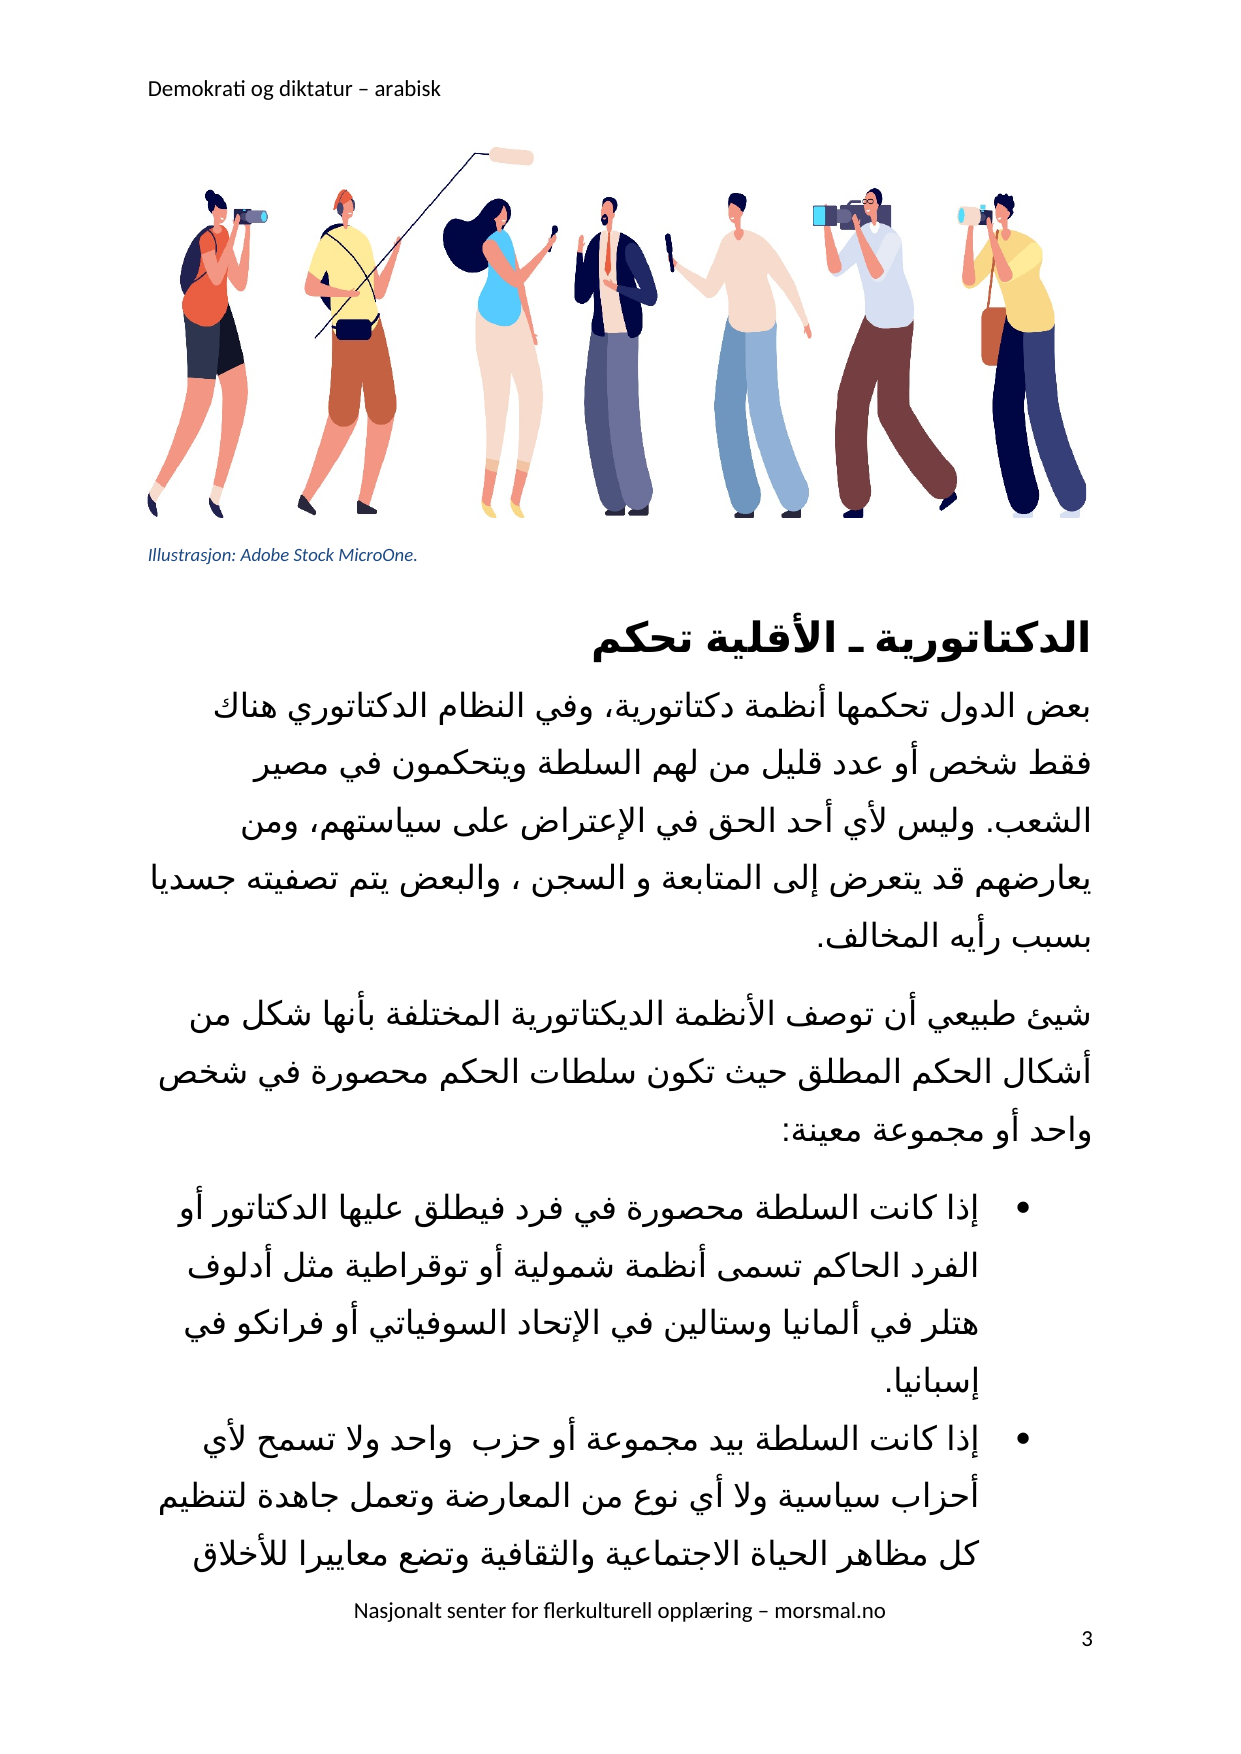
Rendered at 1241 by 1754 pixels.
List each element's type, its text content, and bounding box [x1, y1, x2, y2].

text بعض الدول تحكمها أنظمة دكتاتورية، وفي النظام الدكتاتوري هناك فقط شخص أو عدد قليل من لهم السلطة ويتحكمون في مصير الشعب. وليس لأي أحد الحق في الإعتراض على سياستهم، ومن يعارضهم قد يتعرض إلى المتابعة و السجن ، والبعض يتم تصفيته جسديا بسبب رأيه المخالف. [148, 686, 1093, 954]
subtitle الدكتاتورية ـ الأقلية تحكم [148, 614, 1093, 662]
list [148, 1419, 1018, 1572]
picture [147, 147, 1087, 518]
text شيئ طبيعي أن توصف الأنظمة الديكتاتورية المختلفة بأنها شكل من أشكال الحكم المطلق حيث تكون سلطات الحكم محصورة في شخص واحد أو مجموعة معينة: [148, 994, 1093, 1148]
list إذا كانت السلطة محصورة في فرد فيطلق عليها الدكتاتور أو الفرد الحاكم تسمى أنظمة شمولية أو توقراطية مثل أدلوف هتلر في ألمانيا وستالين في الإتحاد السوفياتي أو فرانكو في إسبانيا. [148, 1188, 1018, 1399]
text Illustrasjon: Adobe Stock MicroOne. [148, 543, 1093, 589]
